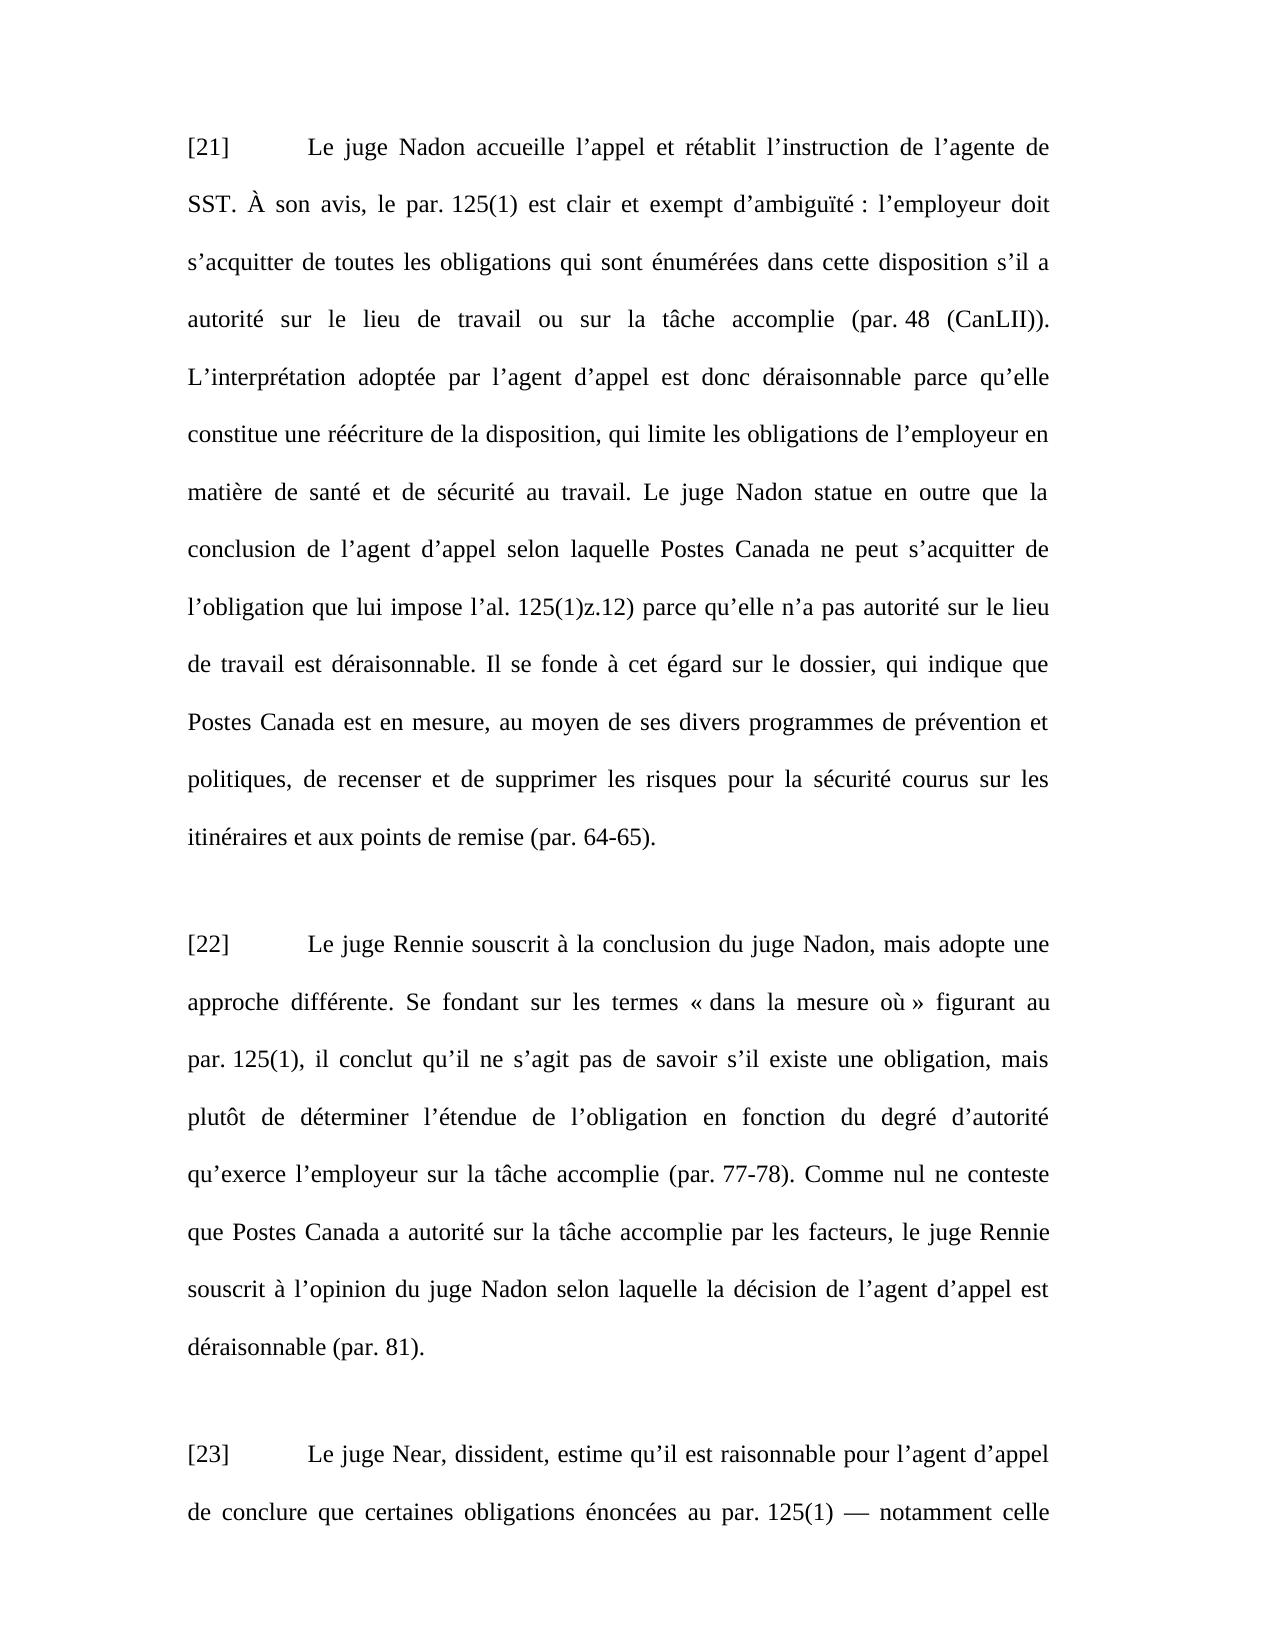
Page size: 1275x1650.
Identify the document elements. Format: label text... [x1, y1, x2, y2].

text Le juge Rennie souscrit à la conclusion du juge Nadon, mais adopte une approche différente. Se fondant sur les termes « dans la mesure où » figurant au par. 125(1), il conclut qu’il ne s’agit pas de savoir s’il existe une obligation, mais plutôt de déterminer l’étendue de l’obligation en fonction du degré d’autorité qu’exerce l’employeur sur la tâche accomplie (par. 77-78). Comme nul ne conteste que Postes Canada a autorité sur la tâche accomplie par les facteurs, le juge Rennie souscrit à l’opinion du juge Nadon selon laquelle la décision de l’agent d’appel est déraisonnable (par. 81). [187, 929, 1050, 1361]
text Le juge Nadon accueille l’appel et rétablit l’instruction de l’agente de SST. À son avis, le par. 125(1) est clair et exempt d’ambiguïté : l’employeur doit s’acquitter de toutes les obligations qui sont énumérées dans cette disposition s’il a autorité sur le lieu de travail ou sur la tâche accomplie (par. 48 (CanLII)). L’interprétation adoptée par l’agent d’appel est donc déraisonnable parce qu’elle constitue une réécriture de la disposition, qui limite les obligations de l’employeur en matière de santé et de sécurité au travail. Le juge Nadon statue en outre que la conclusion de l’agent d’appel selon laquelle Postes Canada ne peut s’acquitter de l’obligation que lui impose l’al. 125(1)z.12) parce qu’elle n’a pas autorité sur le lieu de travail est déraisonnable. Il se fonde à cet égard sur le dossier, qui indique que Postes Canada est en mesure, au moyen de ses divers programmes de prévention et politiques, de recenser et de supprimer les risques pour la sécurité courus sur les itinéraires et aux points de remise (par. 64-65). [187, 132, 1050, 851]
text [187, 1439, 1050, 1526]
